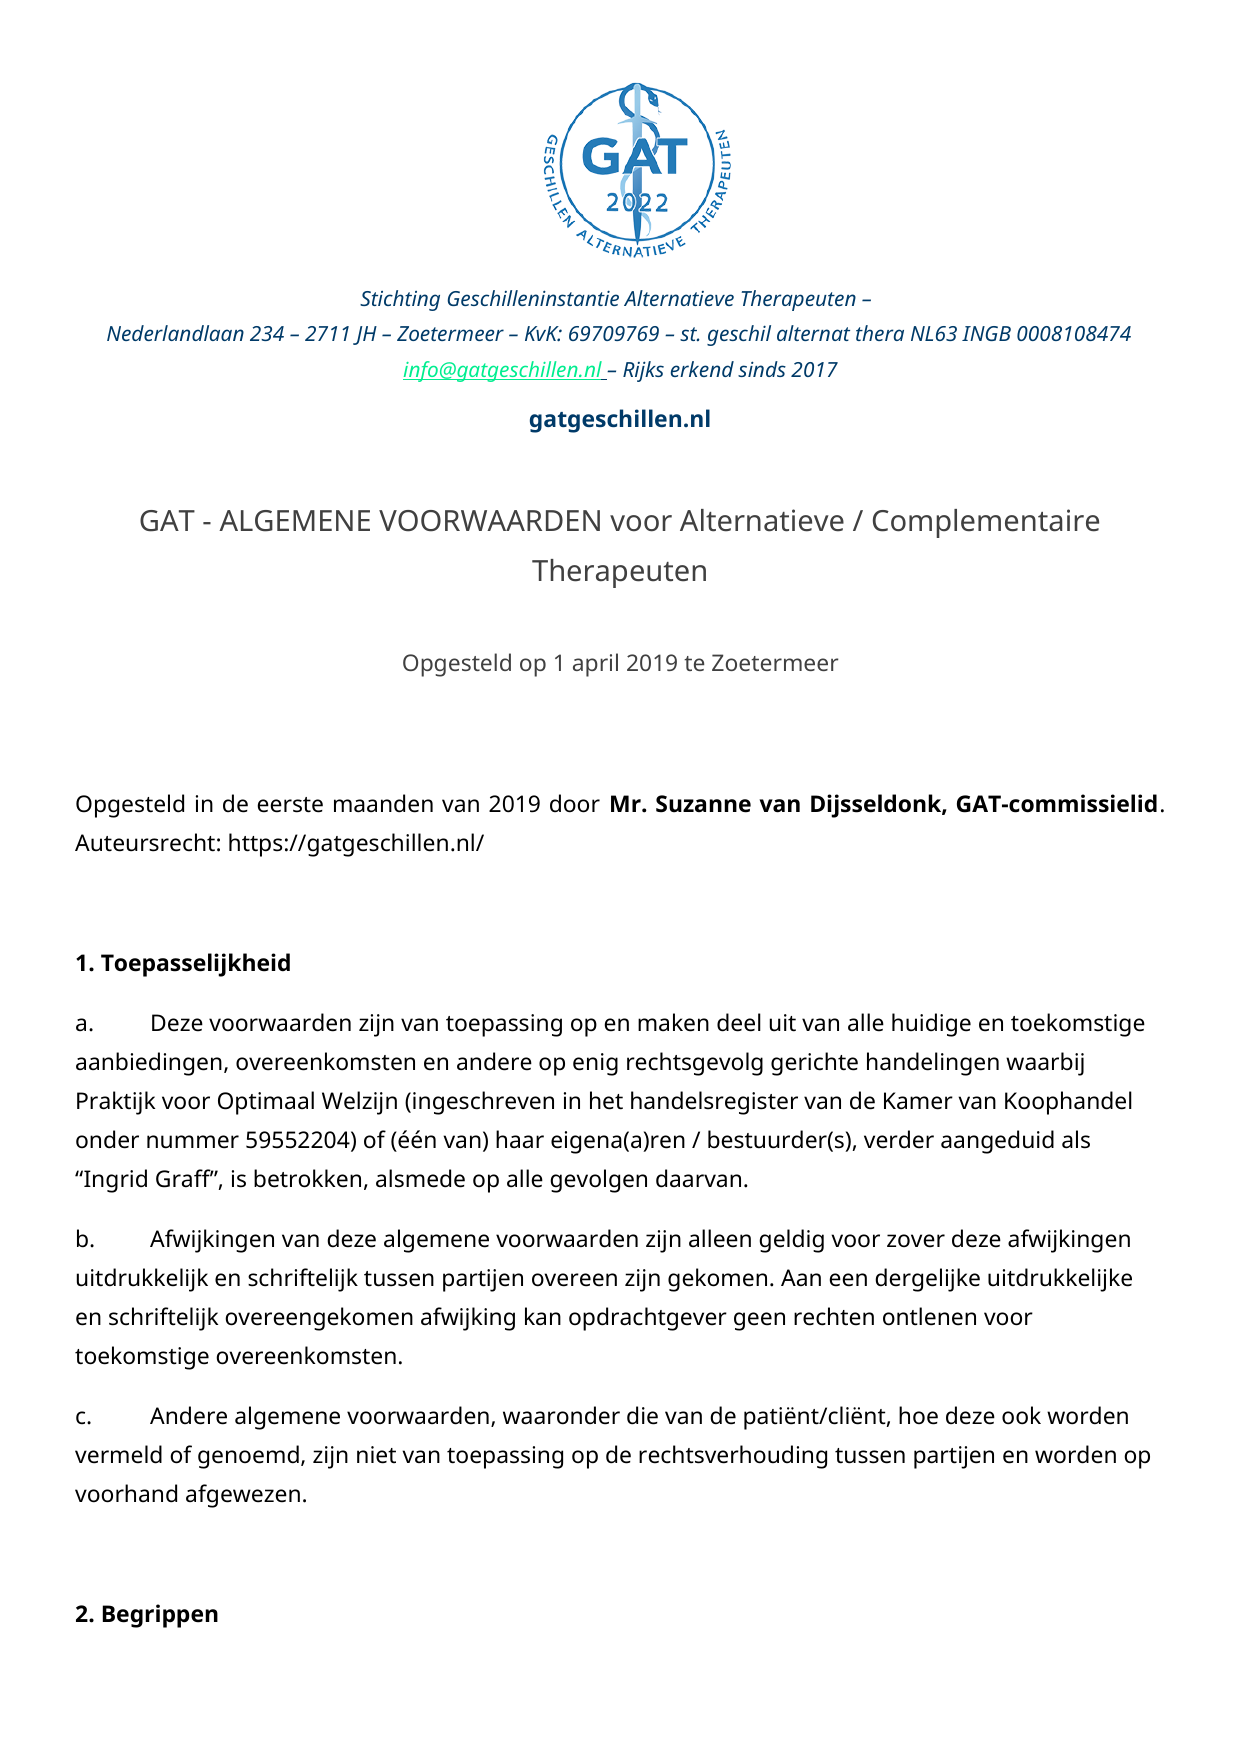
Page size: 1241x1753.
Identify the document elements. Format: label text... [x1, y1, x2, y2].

text 2. Begrippen [75, 1598, 1165, 1629]
text Opgesteld in de eerste maanden van 2019 door Mr. Suzanne van Dijsseldonk, GAT-commissielid. Auteursrecht: https://gatgeschillen.nl/ [75, 788, 1165, 858]
text c. Andere algemene voorwaarden, waaronder die van de patiënt/cliënt, hoe deze ook worden vermeld of genoemd, zijn niet van toepassing op de rechtsverhouding tussen partijen en worden op voorhand afgewezen. [75, 1400, 1165, 1509]
picture [538, 75, 733, 260]
text a. Deze voorwaarden zijn van toepassing op en maken deel uit van alle huidige en toekomstige aanbiedingen, overeenkomsten en andere op enig rechtsgevolg gerichte handelingen waarbij Praktijk voor Optimaal Welzijn (ingeschreven in het handelsregister van de Kamer van Koophandel onder nummer 59552204) of (één van) haar eigena(a)ren / bestuurder(s), verder aangeduid als “Ingrid Graff”, is betrokken, alsmede op alle gevolgen daarvan. [75, 1007, 1165, 1194]
text b. Afwijkingen van deze algemene voorwaarden zijn alleen geldig voor zover deze afwijkingen uitdrukkelijk en schriftelijk tussen partijen overeen zijn gekomen. Aan een dergelijke uitdrukkelijke en schriftelijk overeengekomen afwijking kan opdrachtgever geen rechten ontlenen voor toekomstige overeenkomsten. [75, 1223, 1165, 1371]
text GAT - ALGEMENE VOORWAARDEN voor Alternatieve / Complementaire Therapeuten Opgesteld op 1 april 2019 te Zoetermeer [75, 501, 1165, 678]
text 1. Toepasselijkheid [75, 947, 1165, 978]
